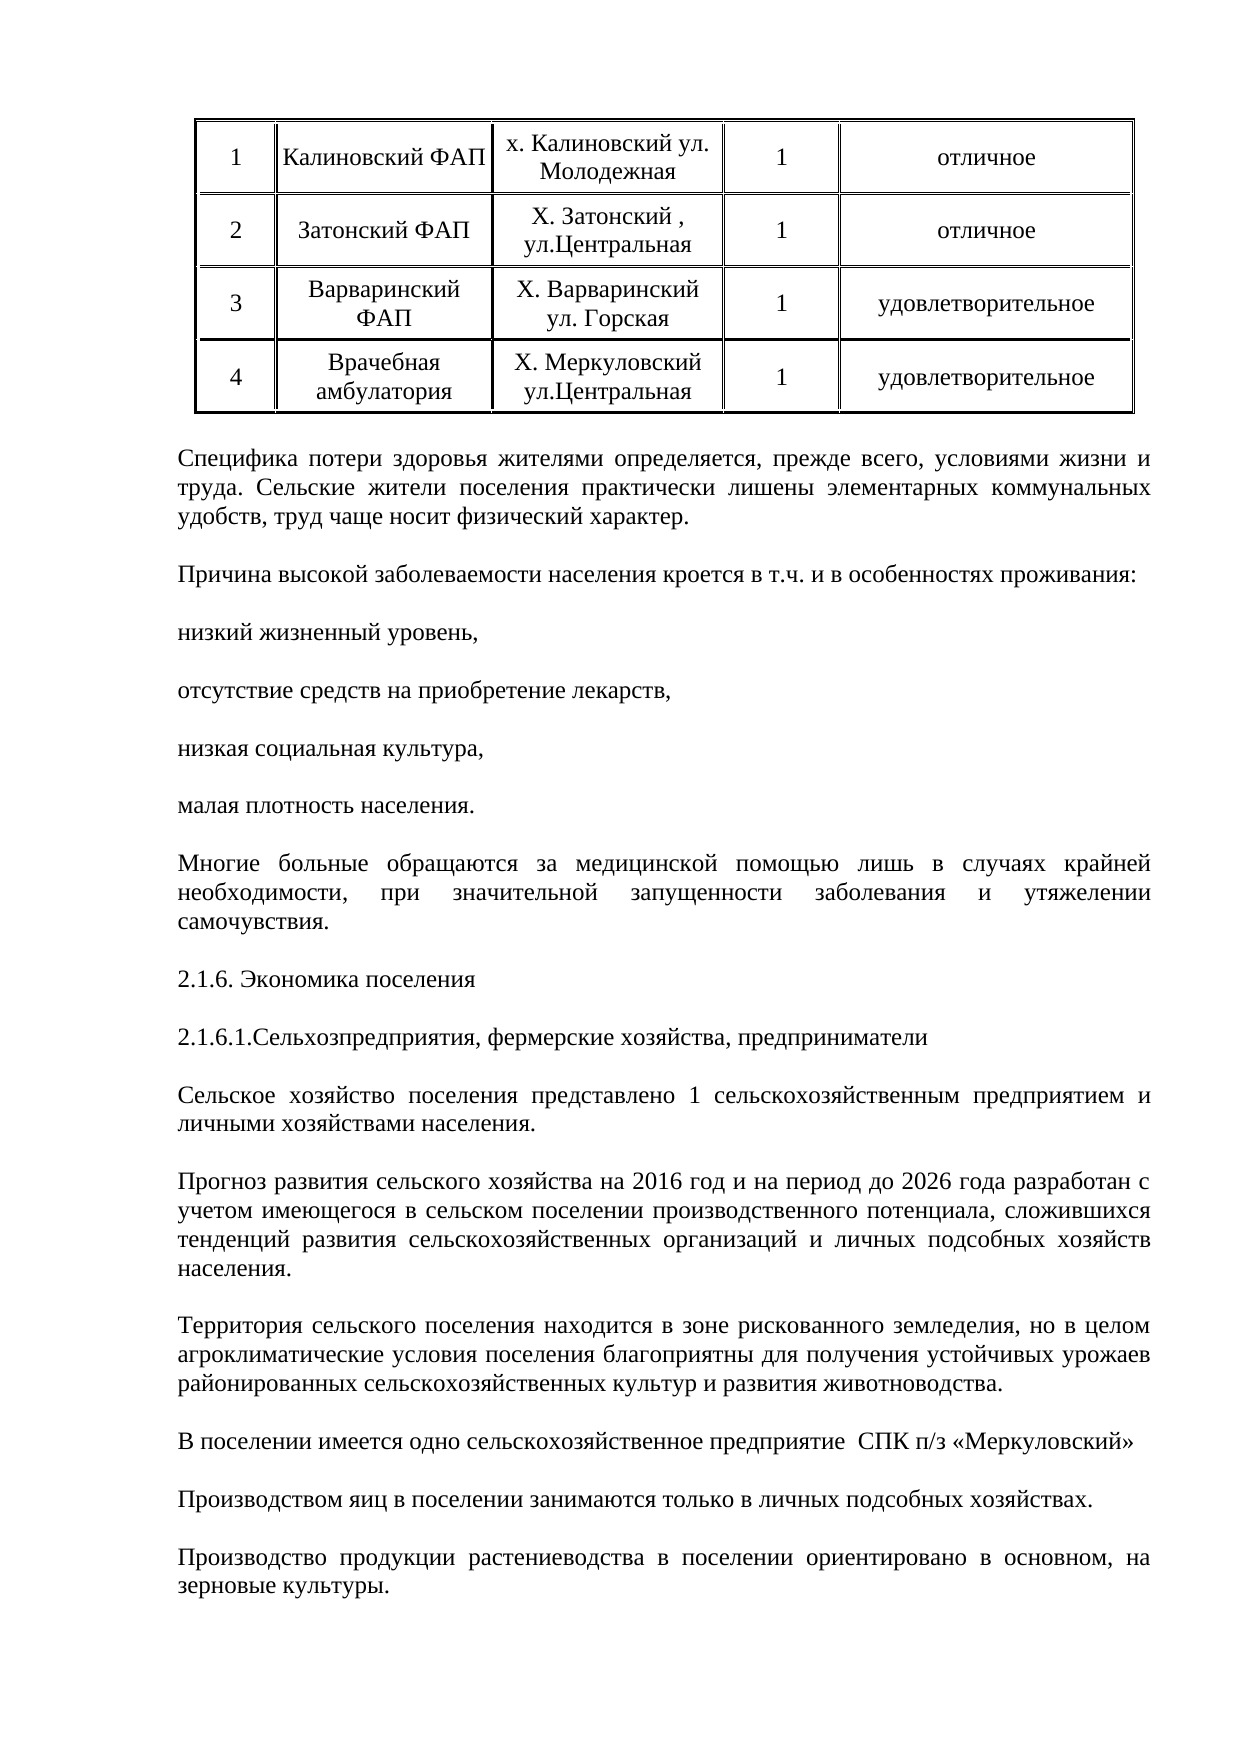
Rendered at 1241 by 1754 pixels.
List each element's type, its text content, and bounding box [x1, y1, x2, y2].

table_cell 1 [724, 122, 840, 191]
text низкий жизненный уровень, [177, 617, 1152, 646]
text Причина высокой заболеваемости населения кроется в т.ч. и в особенностях проживания: [177, 559, 1152, 588]
table_cell Х. Меркуловский ул.Центральная [492, 341, 723, 411]
text В поселении имеется одно сельскохозяйственное предприятие СПК п/з «Меркуловский» [177, 1426, 1152, 1455]
table_cell 3 [197, 265, 274, 338]
table_cell 1 [724, 341, 840, 411]
text 2.1.6.1.Сельхозпредприятия, фермерские хозяйства, предприниматели [177, 1022, 1152, 1051]
text Сельское хозяйство поселения представлено 1 сельскохозяйственным предприятием и личными хозяйствами населения. [177, 1080, 1152, 1137]
table_cell удовлетворительное [840, 338, 1133, 411]
text отсутствие средств на приобретение лекарств, [177, 675, 1152, 703]
text Специфика потери здоровья жителями определяется, прежде всего, условиями жизни и труда. Сельские жители поселения практически лишены элементарных коммунальных удобств, труд чаще носит физический характер. [177, 443, 1152, 530]
table_cell удовлетворительное [841, 265, 1132, 338]
table_cell 2 [197, 191, 274, 264]
table_cell Х. Варваринский ул. Горская [494, 268, 722, 338]
table_cell 1 [197, 120, 276, 191]
text 2.1.6. Экономика поселения [177, 964, 1152, 993]
table_cell 1 [725, 268, 838, 338]
text малая плотность населения. [177, 791, 1152, 819]
text Производством яиц в поселении занимаются только в личных подсобных хозяйствах. [177, 1484, 1152, 1513]
text Территория сельского поселения находится в зоне рискованного земледелия, но в целом агроклиматические условия поселения благоприятны для получения устойчивых урожаев районированных сельскохозяйственных культур и развития животноводства. [177, 1311, 1152, 1397]
table_cell Затонский ФАП [278, 195, 491, 264]
table_cell Х. Затонский , ул.Центральная [494, 195, 722, 264]
table_cell отличное [841, 191, 1132, 264]
table_cell Калиновский ФАП [276, 120, 492, 191]
table_cell 1 [725, 195, 838, 264]
text Многие больные обращаются за медицинской помощью лишь в случаях крайней необходимости, при значительной запущенности заболевания и утяжелении самочувствия. [177, 848, 1152, 935]
text Прогноз развития сельского хозяйства на 2016 год и на период до 2026 года разработан с учетом имеющегося в сельском поселении производственного потенциала, сложившихся тенденций развития сельскохозяйственных организаций и личных подсобных хозяйств населения. [177, 1166, 1152, 1281]
table_cell 4 [196, 338, 276, 411]
text Производство продукции растениеводства в поселении ориентировано в основном, на зерновые культуры. [177, 1542, 1152, 1599]
text низкая социальная культура, [177, 733, 1152, 761]
table_cell х. Калиновский ул. Молодежная [492, 122, 723, 191]
table_cell отличное [840, 122, 1132, 191]
table_cell Врачебная амбулатория [276, 341, 492, 411]
table_cell Варваринский ФАП [278, 268, 491, 338]
